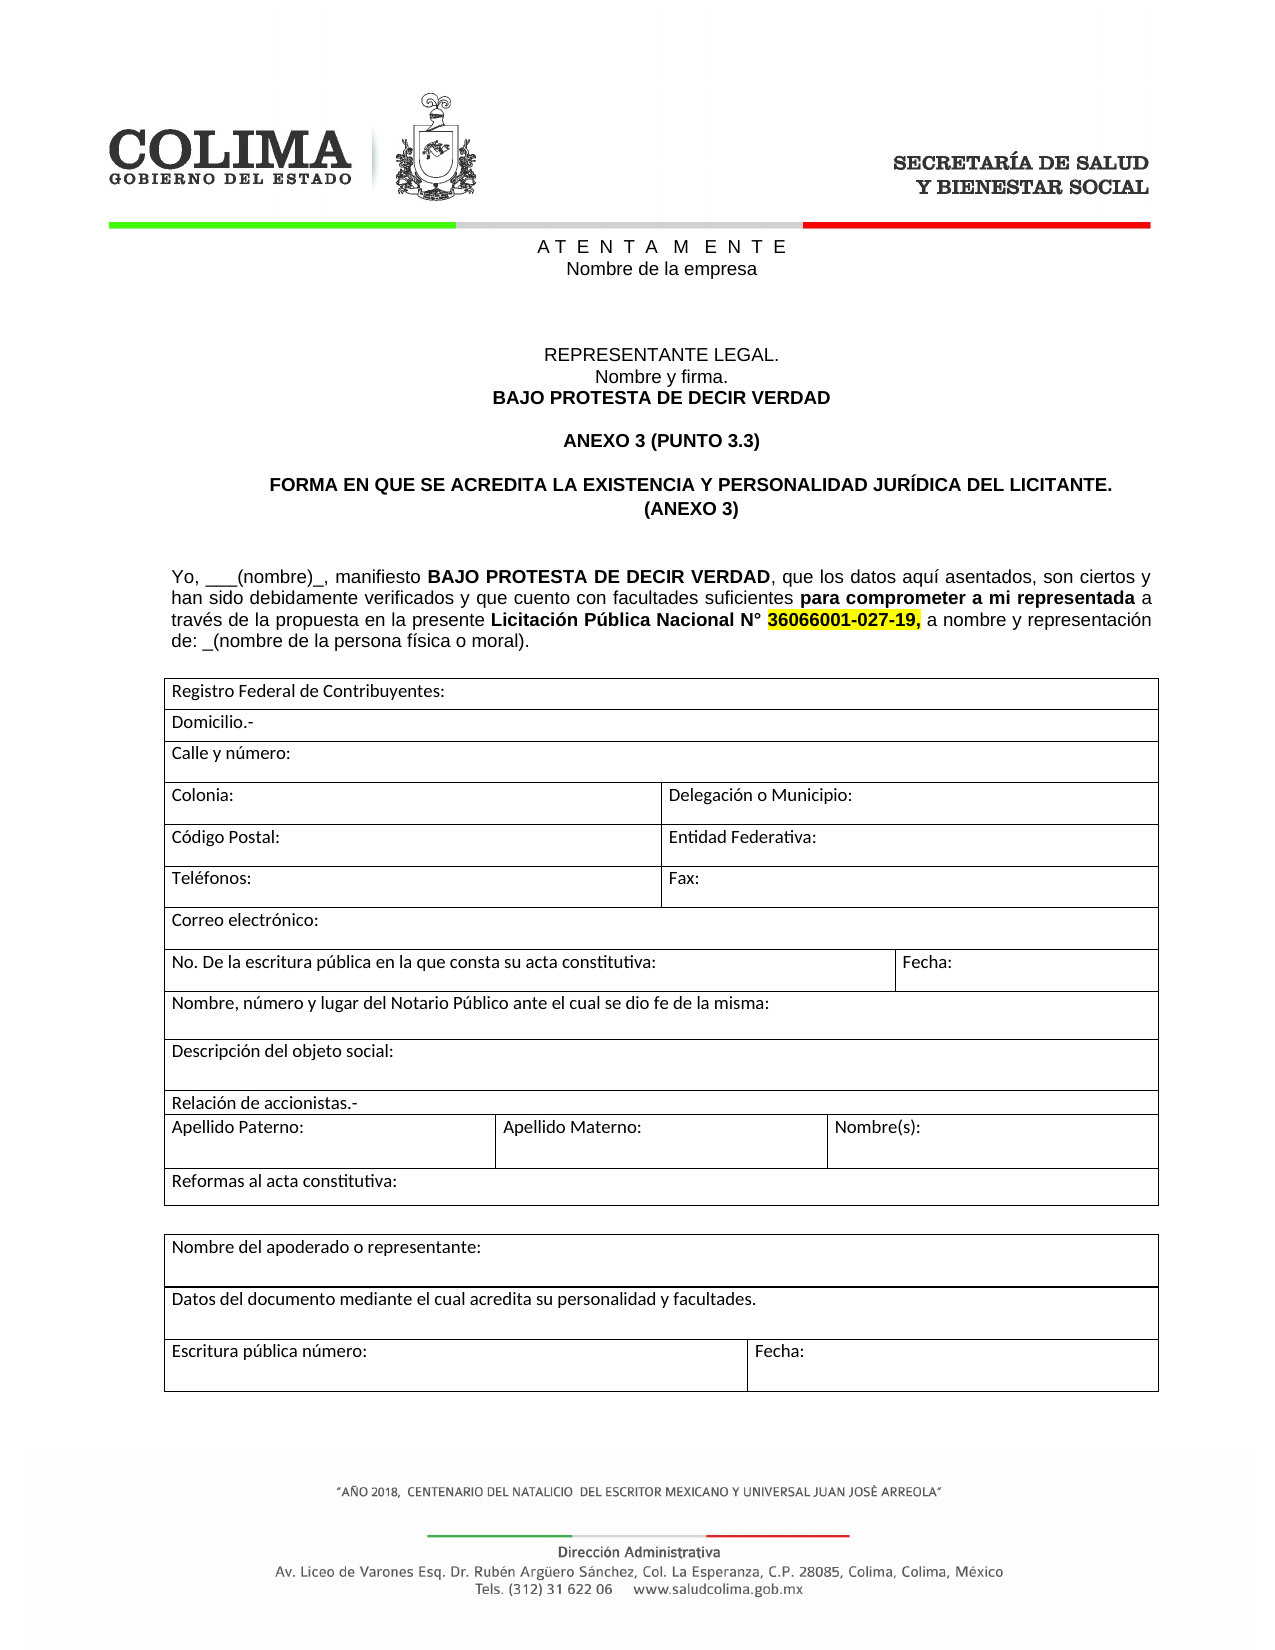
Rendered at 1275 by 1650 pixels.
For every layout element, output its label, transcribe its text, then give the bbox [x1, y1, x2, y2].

table_cell Fax: [662, 867, 1158, 907]
text Nombre de la empresa [171, 258, 1152, 279]
text BAJO PROTESTA DE DECIR VERDAD [171, 387, 1152, 409]
table_cell Fecha: [896, 950, 1158, 991]
text REPRESENTANTE LEGAL. [171, 344, 1152, 366]
text Nombre y firma. [171, 366, 1152, 387]
table_cell Teléfonos: [165, 867, 661, 907]
table_cell No. De la escritura pública en la que consta su acta constitutiva: [165, 950, 895, 991]
table_cell Colonia: [165, 783, 661, 824]
table_cell Fecha: [748, 1340, 1158, 1391]
table_cell Nombre(s): [828, 1115, 1158, 1168]
table_cell Apellido Paterno: [165, 1115, 495, 1168]
table_cell Correo electrónico: [165, 908, 1158, 949]
list FORMA EN QUE SE ACREDITA LA EXISTENCIA Y PERSONALIDAD JURÍDICA DEL LICITANTE. (ANEXO 3) [231, 473, 1152, 520]
table_cell Reformas al acta constitutiva: [165, 1169, 1158, 1205]
table_cell Apellido Materno: [496, 1115, 827, 1168]
picture [0, 7, 1261, 238]
table_cell Escritura pública número: [165, 1340, 747, 1391]
table_cell Descripción del objeto social: [165, 1040, 1158, 1090]
table_cell Calle y número: [165, 742, 1158, 782]
table_cell Datos del documento mediante el cual acredita su personalidad y facultades. [165, 1288, 1158, 1338]
table_cell Entidad Federativa: [662, 825, 1158, 866]
text ANEXO 3 (PUNTO 3.3) [171, 430, 1152, 452]
table_cell Código Postal: [165, 825, 661, 866]
table_cell Nombre, número y lugar del Notario Público ante el cual se dio fe de la misma: [165, 992, 1158, 1038]
text A T E N T A M E N T E [171, 236, 1152, 258]
table_cell Delegación o Municipio: [662, 783, 1158, 824]
table_header Registro Federal de Contribuyentes: [165, 679, 1158, 709]
text Yo, ___(nombre)_, manifiesto BAJO PROTESTA DE DECIR VERDAD, que los datos aquí asentados, son ciertos y han sido debidamente verificados y que cuento con facultades suficientes para comprometer a mi representada a través de la propuesta en la presente Licitación Pública Nacional N° 36066001-027-19, a nombre y representación de: _(nombre de la persona física o moral). [171, 565, 1152, 652]
table_header Nombre del apoderado o representante: [165, 1235, 1158, 1286]
picture [27, 1449, 1249, 1650]
table_cell Relación de accionistas.- [165, 1091, 1158, 1114]
table_cell Domicilio.- [165, 710, 1158, 741]
